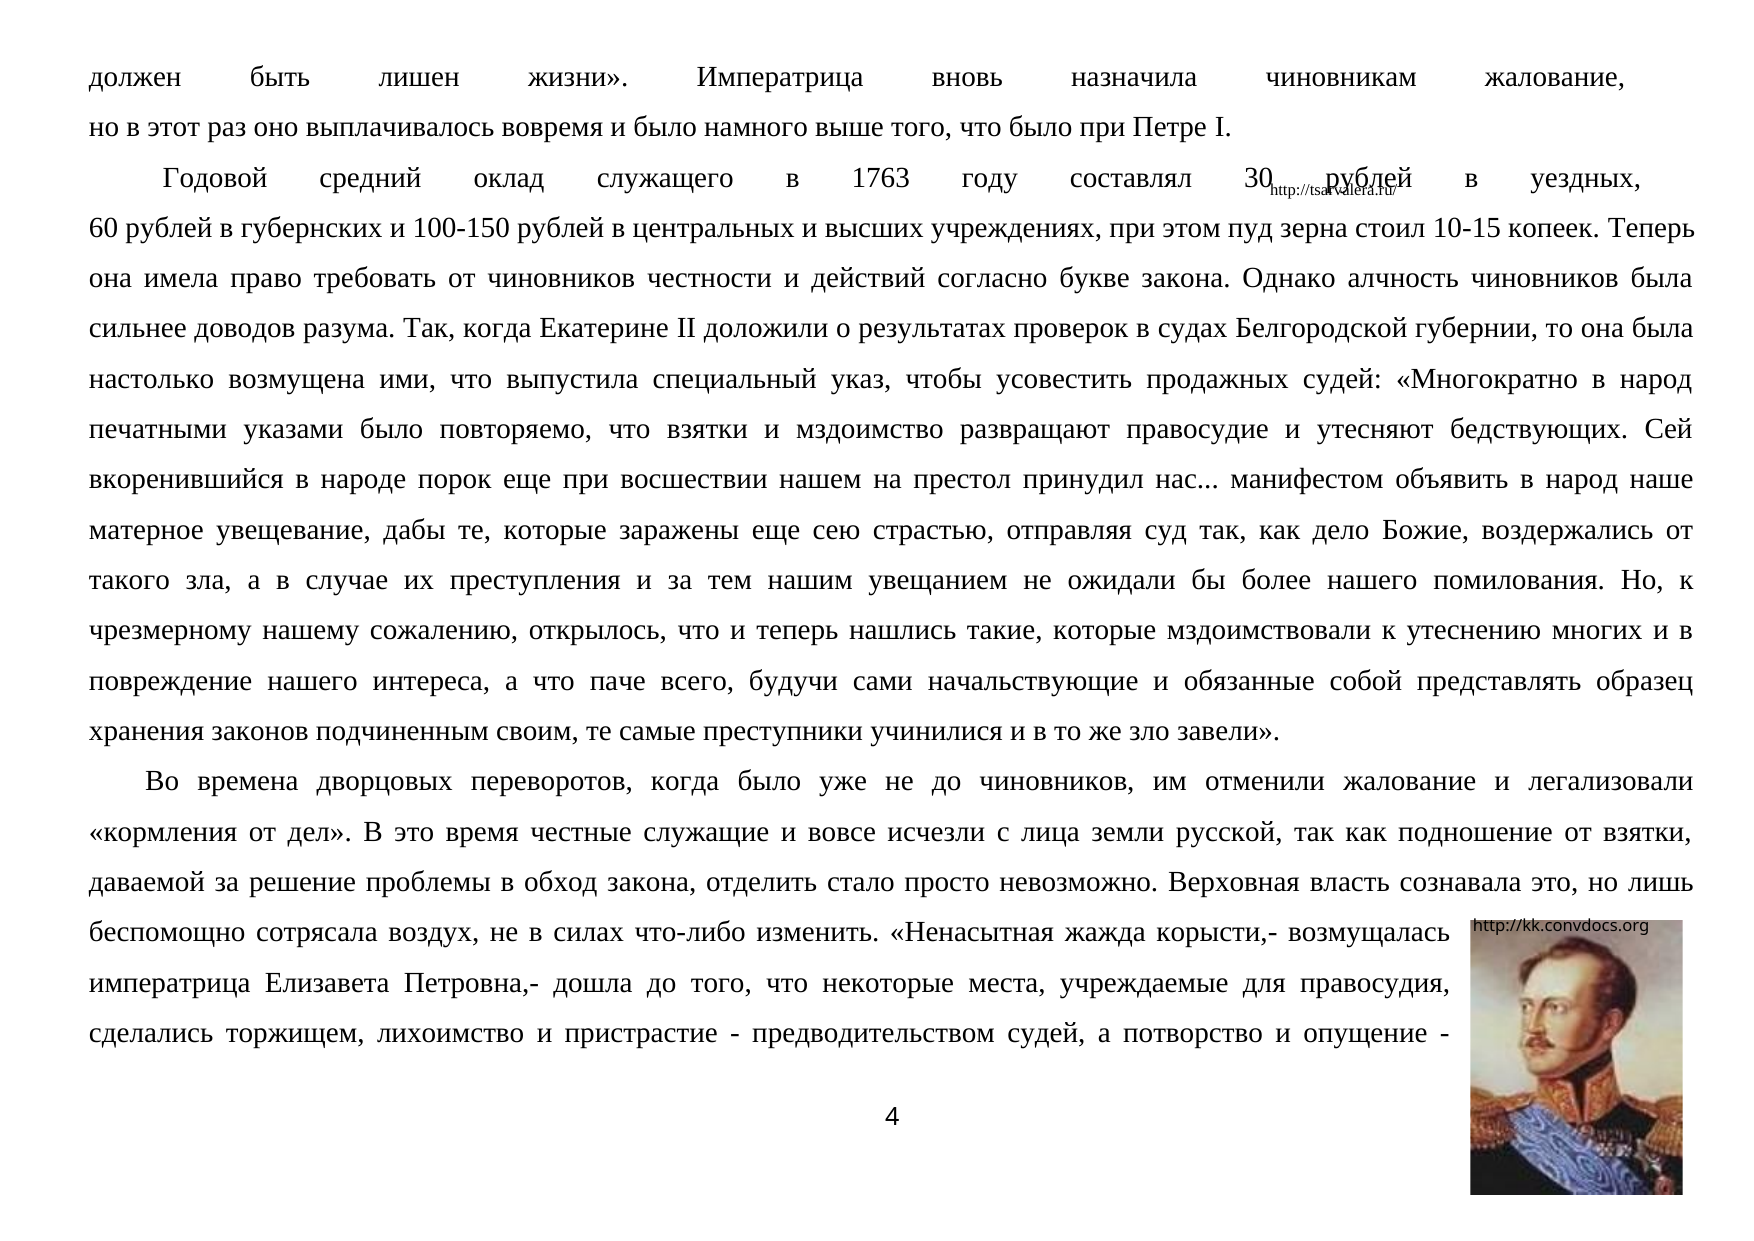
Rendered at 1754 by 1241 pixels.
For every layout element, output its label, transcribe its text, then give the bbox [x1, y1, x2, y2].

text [89, 763, 1695, 1048]
picture [1470, 920, 1683, 1195]
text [89, 59, 1695, 143]
text Годовой средний оклад служащего в 1763 году составлял 30 рублей в уездных, 60 рублей в губернских и 100-150 рублей в центральных и высших учреждениях, при этом пуд зерна стоил 10-15 копеек. Теперь она имела право требовать от чиновников честности и действий согласно букве закона. Однако алчность чиновников была сильнее доводов разума. Так, когда Екатерине II доложили о результатах проверок в судах Белгородской губернии, то она была настолько возмущена ими, что выпустила специальный указ, чтобы усовестить продажных судей: «Многократно в народ печатными указами было повторяемо, что взятки и мздоимство развращают правосудие и утесняют бедствующих. Сей вкоренившийся в народе порок еще при восшествии нашем на престол принудил нас... манифестом объявить в народ наше матерное увещевание, дабы те, которые заражены еще сею страстью, отправляя суд так, как дело Божие, воздержались от такого зла, а в случае их преступления и за тем нашим увещанием не ожидали бы более нашего помилования. Но, к чрезмерному нашему сожалению, открылось, что и теперь нашлись такие, которые мздоимствовали к утеснению многих и в повреждение нашего интереса, а что паче всего, будучи сами начальствующие и обязанные собой представлять образец хранения законов подчиненным своим, те самые преступники учинилися и в то же зло завели». [89, 160, 1695, 747]
